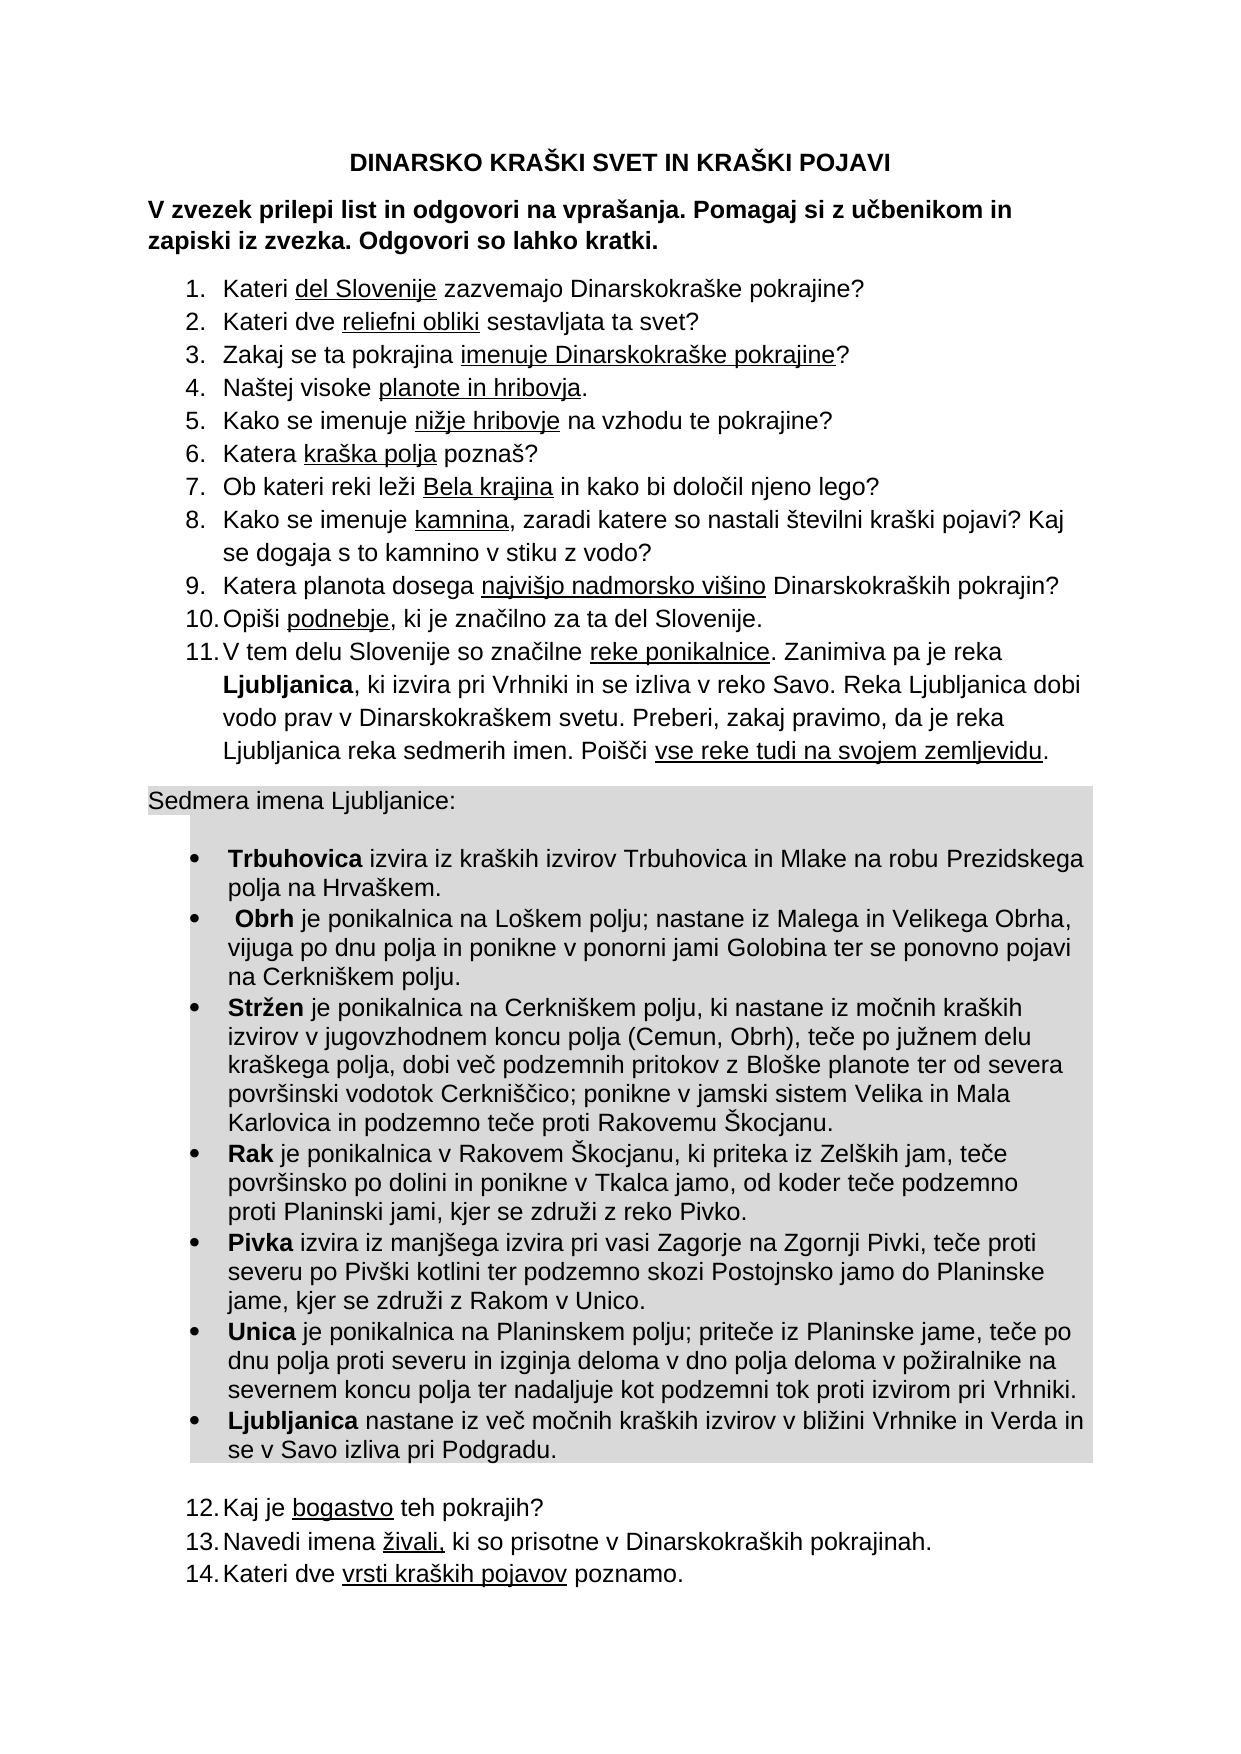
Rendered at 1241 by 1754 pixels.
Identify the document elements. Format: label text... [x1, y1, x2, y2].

list Trbuhovica izvira iz kraških izvirov Trbuhovica in Mlake na robu Prezidskega polja na Hrvaškem. [190, 844, 1093, 902]
list Rak je ponikalnica v Rakovem Škocjanu, ki priteka iz Zelških jam, teče površinsko po dolini in ponikne v Tkalca jamo, od koder teče podzemno proti Planinski jami, kjer se združi z reko Pivko. [190, 1139, 1093, 1226]
list Katera planota dosega najvišjo nadmorsko višino Dinarskokraških pokrajin? [185, 571, 1093, 600]
text Sedmera imena Ljubljanice: [148, 786, 1093, 815]
list Zakaj se ta pokrajina imenuje Dinarskokraške pokrajine? [185, 340, 1093, 369]
text V zvezek prilepi list in odgovori na vprašanja. Pomagaj si z učbenikom in zapiski iz zvezka. Odgovori so lahko kratki. [148, 195, 1093, 255]
list Unica je ponikalnica na Planinskem polju; priteče iz Planinske jame, teče po dnu polja proti severu in izginja deloma v dno polja deloma v požiralnike na severnem koncu polja ter nadaljuje kot podzemni tok proti izvirom pri Vrhniki. [190, 1317, 1093, 1403]
list Pivka izvira iz manjšega izvira pri vasi Zagorje na Zgornji Pivki, teče proti severu po Pivški kotlini ter podzemno skozi Postojnsko jamo do Planinske jame, kjer se združi z Rakom v Unico. [190, 1228, 1093, 1314]
list Kaj je bogastvo teh pokrajih? [185, 1493, 1093, 1522]
text DINARSKO KRAŠKI SVET IN KRAŠKI POJAVI [148, 148, 1093, 176]
list Kateri del Slovenije zazvemajo Dinarskokraške pokrajine? [185, 274, 1093, 303]
list Kako se imenuje nižje hribovje na vzhodu te pokrajine? [185, 406, 1093, 435]
list Obrh je ponikalnica na Loškem polju; nastane iz Malega in Velikega Obrha, vijuga po dnu polja in ponikne v ponorni jami Golobina ter se ponovno pojavi na Cerkniškem polju. [190, 904, 1093, 990]
list Opiši podnebje, ki je značilno za ta del Slovenije. [185, 604, 1093, 633]
list V tem delu Slovenije so značilne reke ponikalnice. Zanimiva pa je reka Ljubljanica, ki izvira pri Vrhniki in se izliva v reko Savo. Reka Ljubljanica dobi vodo prav v Dinarskokraškem svetu. Preberi, zakaj pravimo, da je reka Ljubljanica reka sedmerih imen. Poišči vse reke tudi na svojem zemljevidu. [185, 637, 1093, 765]
list Kateri dve reliefni obliki sestavljata ta svet? [185, 307, 1093, 336]
list Ljubljanica nastane iz več močnih kraških izvirov v bližini Vrhnike in Verda in se v Savo izliva pri Podgradu. [190, 1406, 1093, 1463]
list Naštej visoke planote in hribovja. [185, 373, 1093, 402]
list Navedi imena živali, ki so prisotne v Dinarskokraških pokrajinah. [185, 1526, 1093, 1555]
list Stržen je ponikalnica na Cerkniškem polju, ki nastane iz močnih kraških izvirov v jugovzhodnem koncu polja (Cemun, Obrh), teče po južnem delu kraškega polja, dobi več podzemnih pritokov z Bloške planote ter od severa površinski vodotok Cerkniščico; ponikne v jamski sistem Velika in Mala Karlovica in podzemno teče proti Rakovemu Škocjanu. [190, 993, 1093, 1137]
list Kako se imenuje kamnina, zaradi katere so nastali številni kraški pojavi? Kaj se dogaja s to kamnino v stiku z vodo? [185, 505, 1093, 567]
list Ob kateri reki leži Bela krajina in kako bi določil njeno lego? [185, 472, 1093, 501]
list Katera kraška polja poznaš? [185, 439, 1093, 468]
list Kateri dve vrsti kraških pojavov poznamo. [185, 1559, 1093, 1588]
